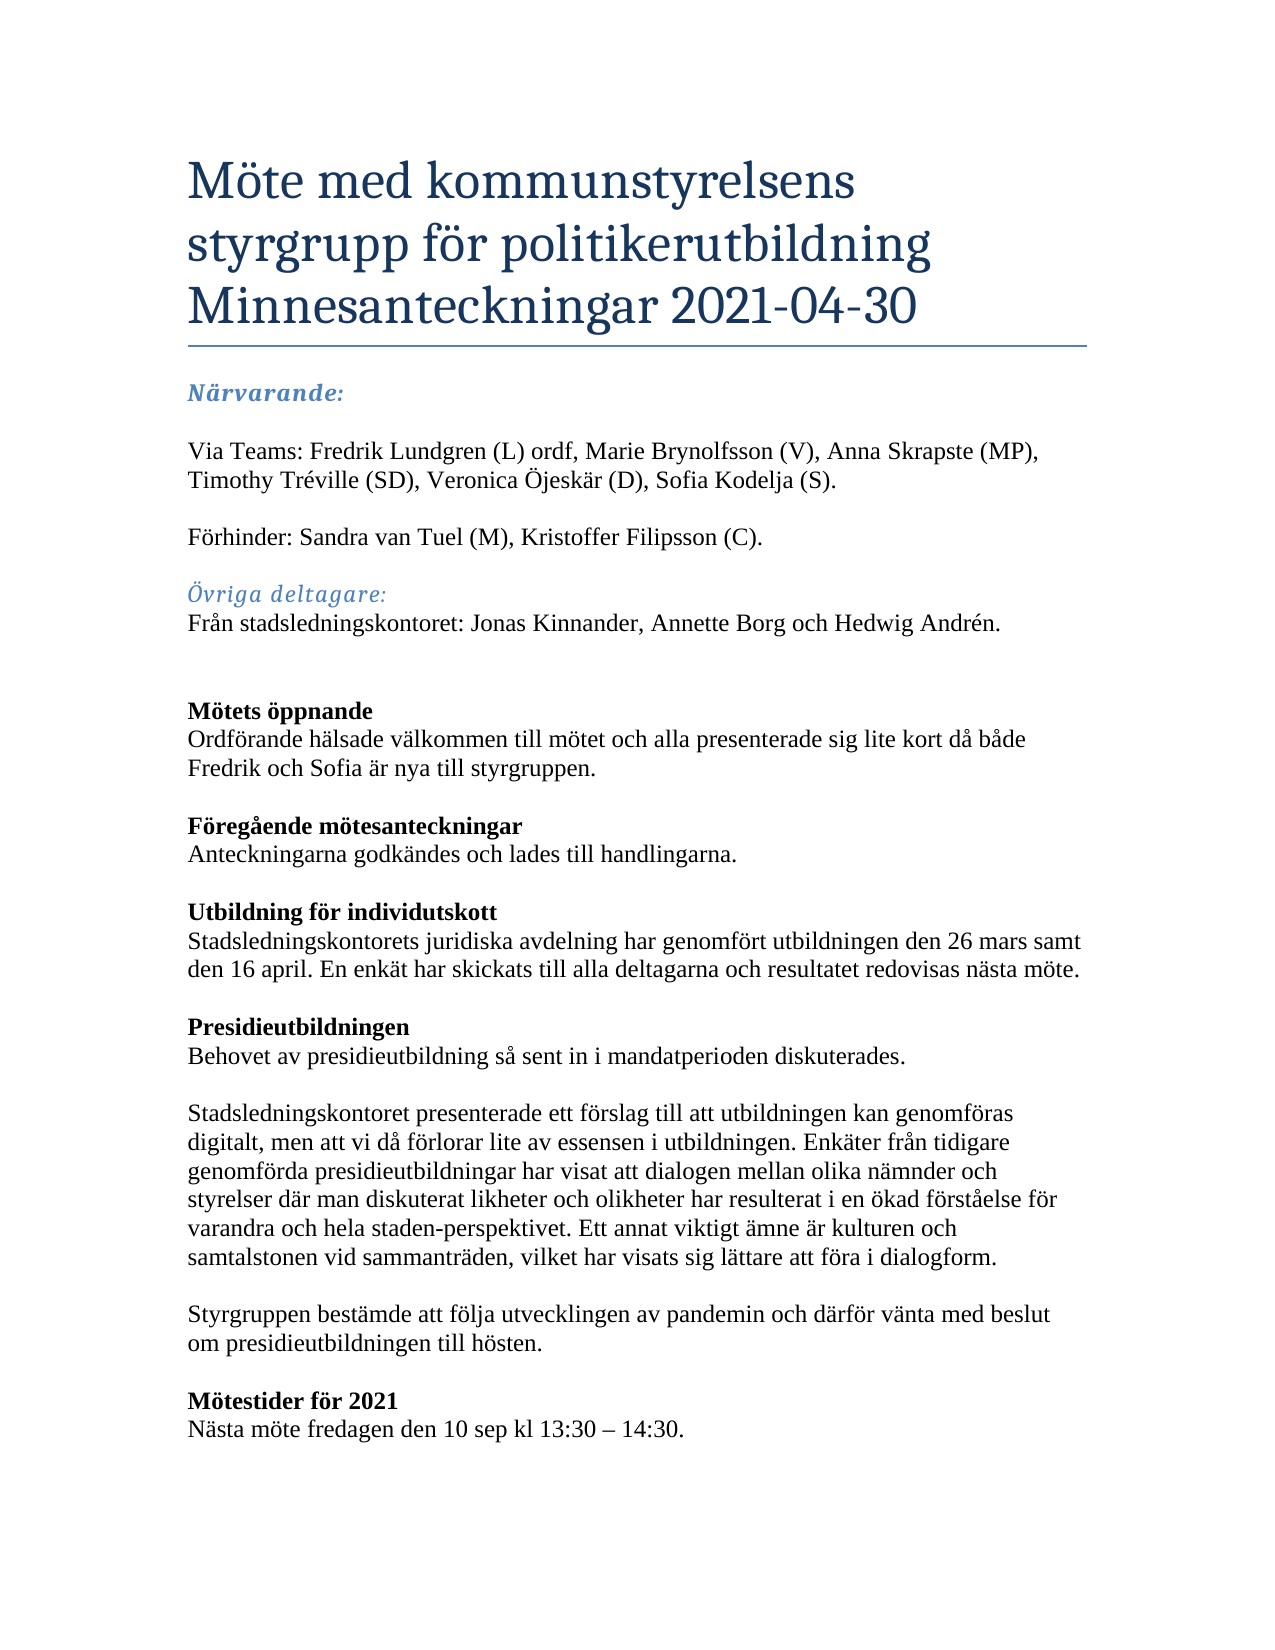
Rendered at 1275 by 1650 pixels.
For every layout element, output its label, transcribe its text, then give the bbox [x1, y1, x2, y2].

text Nästa möte fredagen den 10 sep kl 13:30 – 14:30. [187, 1414, 1087, 1443]
text Från stadsledningskontoret: Jonas Kinnander, Annette Borg och Hedwig Andrén. [187, 608, 1087, 637]
subtitle Övriga deltagare: [187, 580, 1087, 608]
text Ordförande hälsade välkommen till mötet och alla presenterade sig lite kort då både Fredrik och Sofia är nya till styrgruppen. [187, 724, 1087, 782]
text Förhinder: Sandra van Tuel (M), Kristoffer Filipsson (C). [187, 522, 1087, 551]
text Mötestider för 2021 [187, 1386, 1087, 1414]
text Utbildning för individutskott [187, 897, 1087, 926]
subtitle Närvarande: [187, 378, 1087, 407]
text Via Teams: Fredrik Lundgren (L) ordf, Marie Brynolfsson (V), Anna Skrapste (MP), Timothy Tréville (SD), Veronica Öjeskär (D), Sofia Kodelja (S). [187, 436, 1087, 493]
text Stadsledningskontorets juridiska avdelning har genomfört utbildningen den 26 mars samt den 16 april. En enkät har skickats till alla deltagarna och resultatet redovisas nästa möte. [187, 926, 1087, 983]
text Stadsledningskontoret presenterade ett förslag till att utbildningen kan genomföras digitalt, men att vi då förlorar lite av essensen i utbildningen. Enkäter från tidigare genomförda presidieutbildningar har visat att dialogen mellan olika nämnder och styrelser där man diskuterat likheter och olikheter har resulterat i en ökad förståelse för varandra och hela staden-perspektivet. Ett annat viktigt ämne är kulturen och samtalstonen vid sammanträden, vilket har visats sig lättare att föra i dialogform. [187, 1098, 1087, 1271]
text Presidieutbildningen [187, 1012, 1087, 1041]
title Möte med kommunstyrelsens styrgrupp för politikerutbildning Minnesanteckningar 2021-04-30 [187, 150, 1087, 347]
text Mötets öppnande [187, 696, 1087, 724]
text Föregående mötesanteckningar [187, 811, 1087, 839]
text Styrgruppen bestämde att följa utvecklingen av pandemin och därför vänta med beslut om presidieutbildningen till hösten. [187, 1299, 1087, 1357]
text Anteckningarna godkändes och lades till handlingarna. [187, 839, 1087, 868]
text Behovet av presidieutbildning så sent in i mandatperioden diskuterades. [187, 1041, 1087, 1069]
